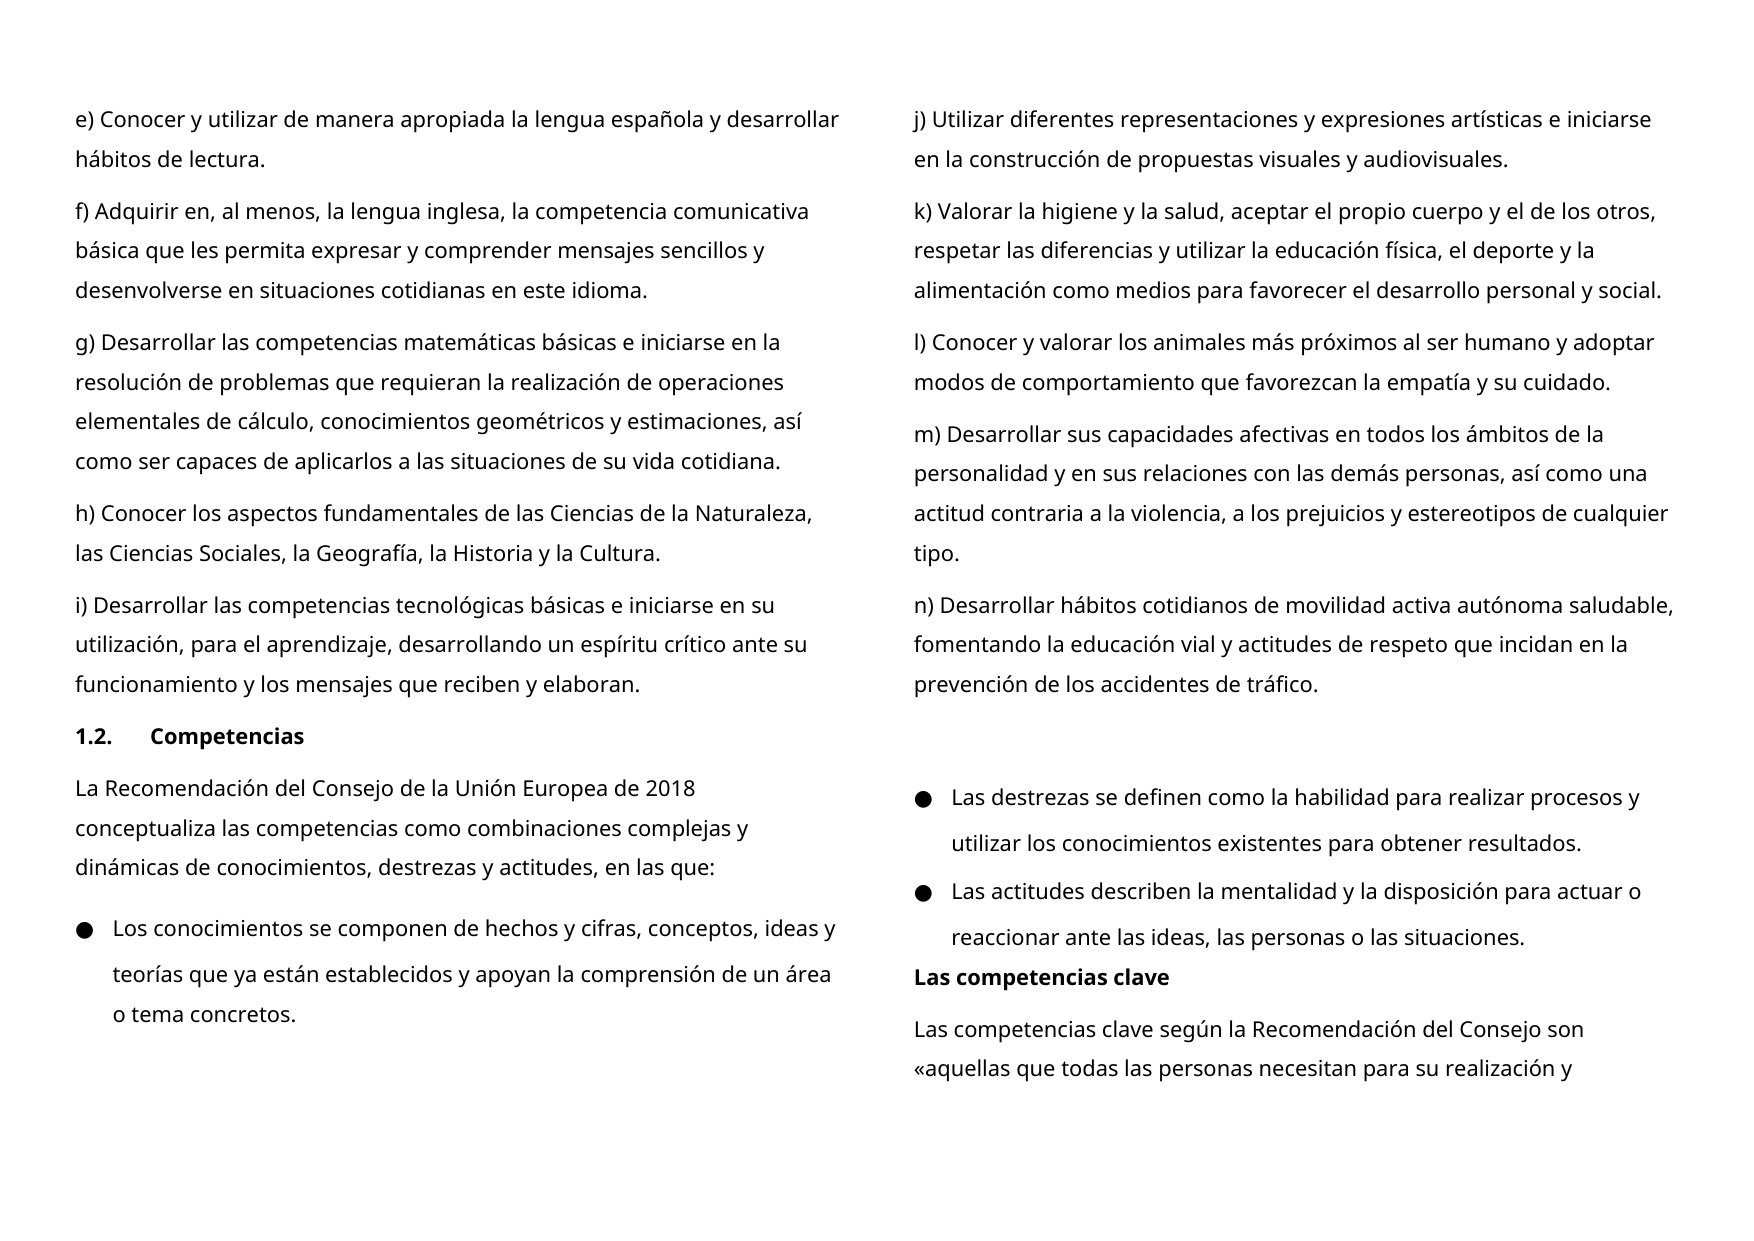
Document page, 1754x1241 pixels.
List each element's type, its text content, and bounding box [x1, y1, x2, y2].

list Las destrezas se definen como la habilidad para realizar procesos y utilizar los conocimientos existentes para obtener resultados. [914, 773, 1679, 857]
list Los conocimientos se componen de hechos y cifras, conceptos, ideas y teorías que ya están establecidos y apoyan la comprensión de un área o tema concretos. [75, 904, 840, 1028]
list Las actitudes describen la mentalidad y la disposición para actuar o reaccionar ante las ideas, las personas o las situaciones. [914, 867, 1679, 952]
text i) Desarrollar las competencias tecnológicas básicas e iniciarse en su utilización, para el aprendizaje, desarrollando un espíritu crítico ante su funcionamiento y los mensajes que reciben y elaboran. [75, 590, 840, 699]
list Competencias [75, 721, 1679, 751]
text g) Desarrollar las competencias matemáticas básicas e iniciarse en la resolución de problemas que requieran la realización de operaciones elementales de cálculo, conocimientos geométricos y estimaciones, así como ser capaces de aplicarlos a las situaciones de su vida cotidiana. [75, 327, 840, 476]
text Las competencias clave [914, 962, 1679, 991]
text l) Conocer y valorar los animales más próximos al ser humano y adoptar modos de comportamiento que favorezcan la empatía y su cuidado. [914, 327, 1679, 397]
text h) Conocer los aspectos fundamentales de las Ciencias de la Naturaleza, las Ciencias Sociales, la Geografía, la Historia y la Cultura. [75, 498, 840, 567]
text n) Desarrollar hábitos cotidianos de movilidad activa autónoma saludable, fomentando la educación vial y actitudes de respeto que incidan en la prevención de los accidentes de tráfico. [914, 590, 1679, 699]
text f) Adquirir en, al menos, la lengua inglesa, la competencia comunicativa básica que les permita expresar y comprender mensajes sencillos y desenvolverse en situaciones cotidianas en este idioma. [75, 196, 840, 305]
text La Recomendación del Consejo de la Unión Europea de 2018 conceptualiza las competencias como combinaciones complejas y dinámicas de conocimientos, destrezas y actitudes, en las que: [75, 773, 840, 882]
text m) Desarrollar sus capacidades afectivas en todos los ámbitos de la personalidad y en sus relaciones con las demás personas, así como una actitud contraria a la violencia, a los prejuicios y estereotipos de cualquier tipo. [914, 419, 1679, 567]
text j) Utilizar diferentes representaciones y expresiones artísticas e iniciarse en la construcción de propuestas visuales y audiovisuales. [914, 104, 1679, 174]
text k) Valorar la higiene y la salud, aceptar el propio cuerpo y el de los otros, respetar las diferencias y utilizar la educación física, el deporte y la alimentación como medios para favorecer el desarrollo personal y social. [914, 196, 1679, 305]
text e) Conocer y utilizar de manera apropiada la lengua española y desarrollar hábitos de lectura. [75, 104, 840, 174]
